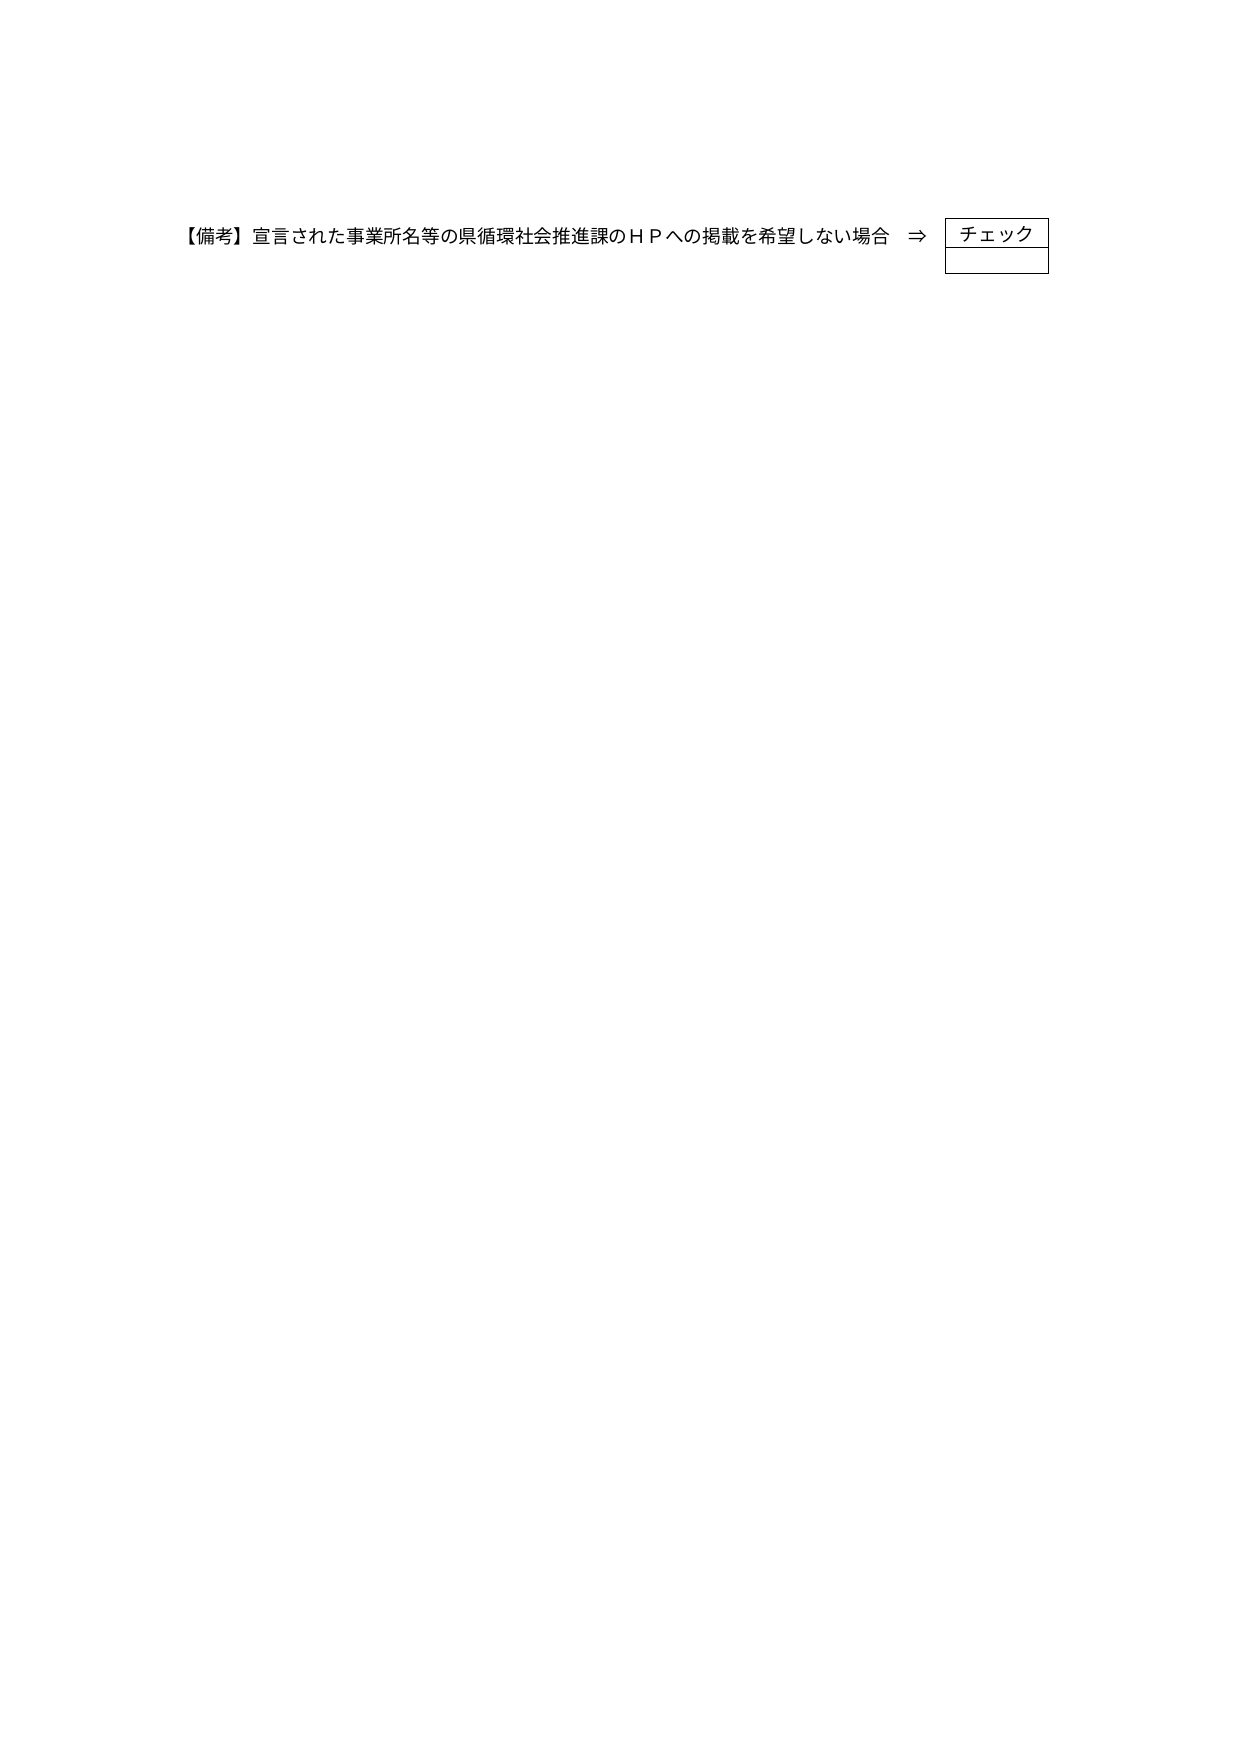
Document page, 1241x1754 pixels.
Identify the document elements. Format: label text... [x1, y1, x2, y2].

text 【備考】宣言された事業所名等の県循環社会推進課のＨＰへの掲載を希望しない場合 ⇒ [177, 217, 1063, 254]
table_cell [946, 248, 1048, 273]
table_header チェック [946, 219, 1048, 247]
